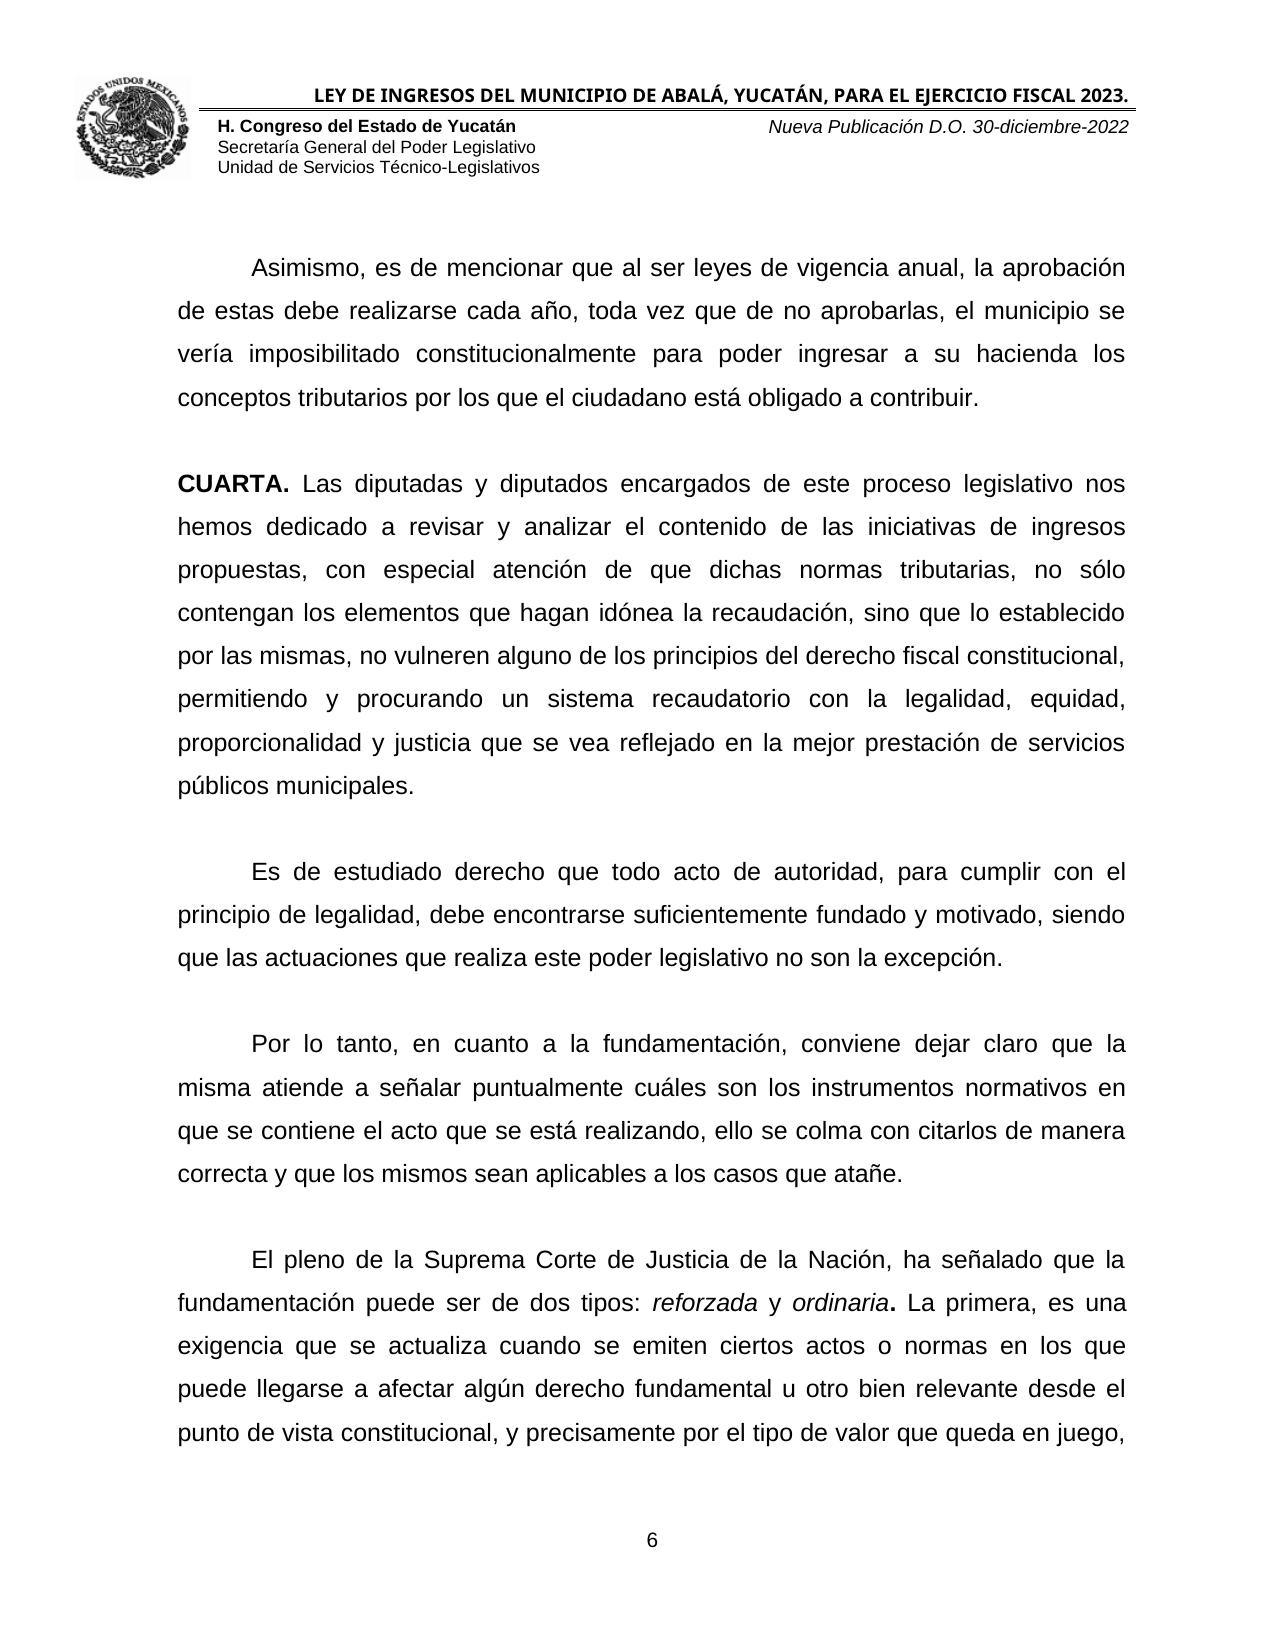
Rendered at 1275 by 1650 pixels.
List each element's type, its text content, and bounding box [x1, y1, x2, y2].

text Es de estudiado derecho que todo acto de autoridad, para cumplir con el principio de legalidad, debe encontrarse suficientemente fundado y motivado, siendo que las actuaciones que realiza este poder legislativo no son la excepción. [177, 857, 1127, 972]
text CUARTA. Las diputadas y diputados encargados de este proceso legislativo nos hemos dedicado a revisar y analizar el contenido de las iniciativas de ingresos propuestas, con especial atención de que dichas normas tributarias, no sólo contengan los elementos que hagan idónea la recaudación, sino que lo establecido por las mismas, no vulneren alguno de los principios del derecho fiscal constitucional, permitiendo y procurando un sistema recaudatorio con la legalidad, equidad, proporcionalidad y justicia que se vea reflejado en la mejor prestación de servicios públicos municipales. [177, 469, 1127, 799]
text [177, 1245, 1127, 1446]
text Por lo tanto, en cuanto a la fundamentación, conviene dejar claro que la misma atiende a señalar puntualmente cuáles son los instrumentos normativos en que se contiene el acto que se está realizando, ello se colma con citarlos de manera correcta y que los mismos sean aplicables a los casos que atañe. [177, 1029, 1127, 1188]
text Asimismo, es de mencionar que al ser leyes de vigencia anual, la aprobación de estas debe realizarse cada año, toda vez que de no aprobarlas, el municipio se vería imposibilitado constitucionalmente para poder ingresar a su hacienda los conceptos tributarios por los que el ciudadano está obligado a contribuir. [177, 253, 1127, 411]
